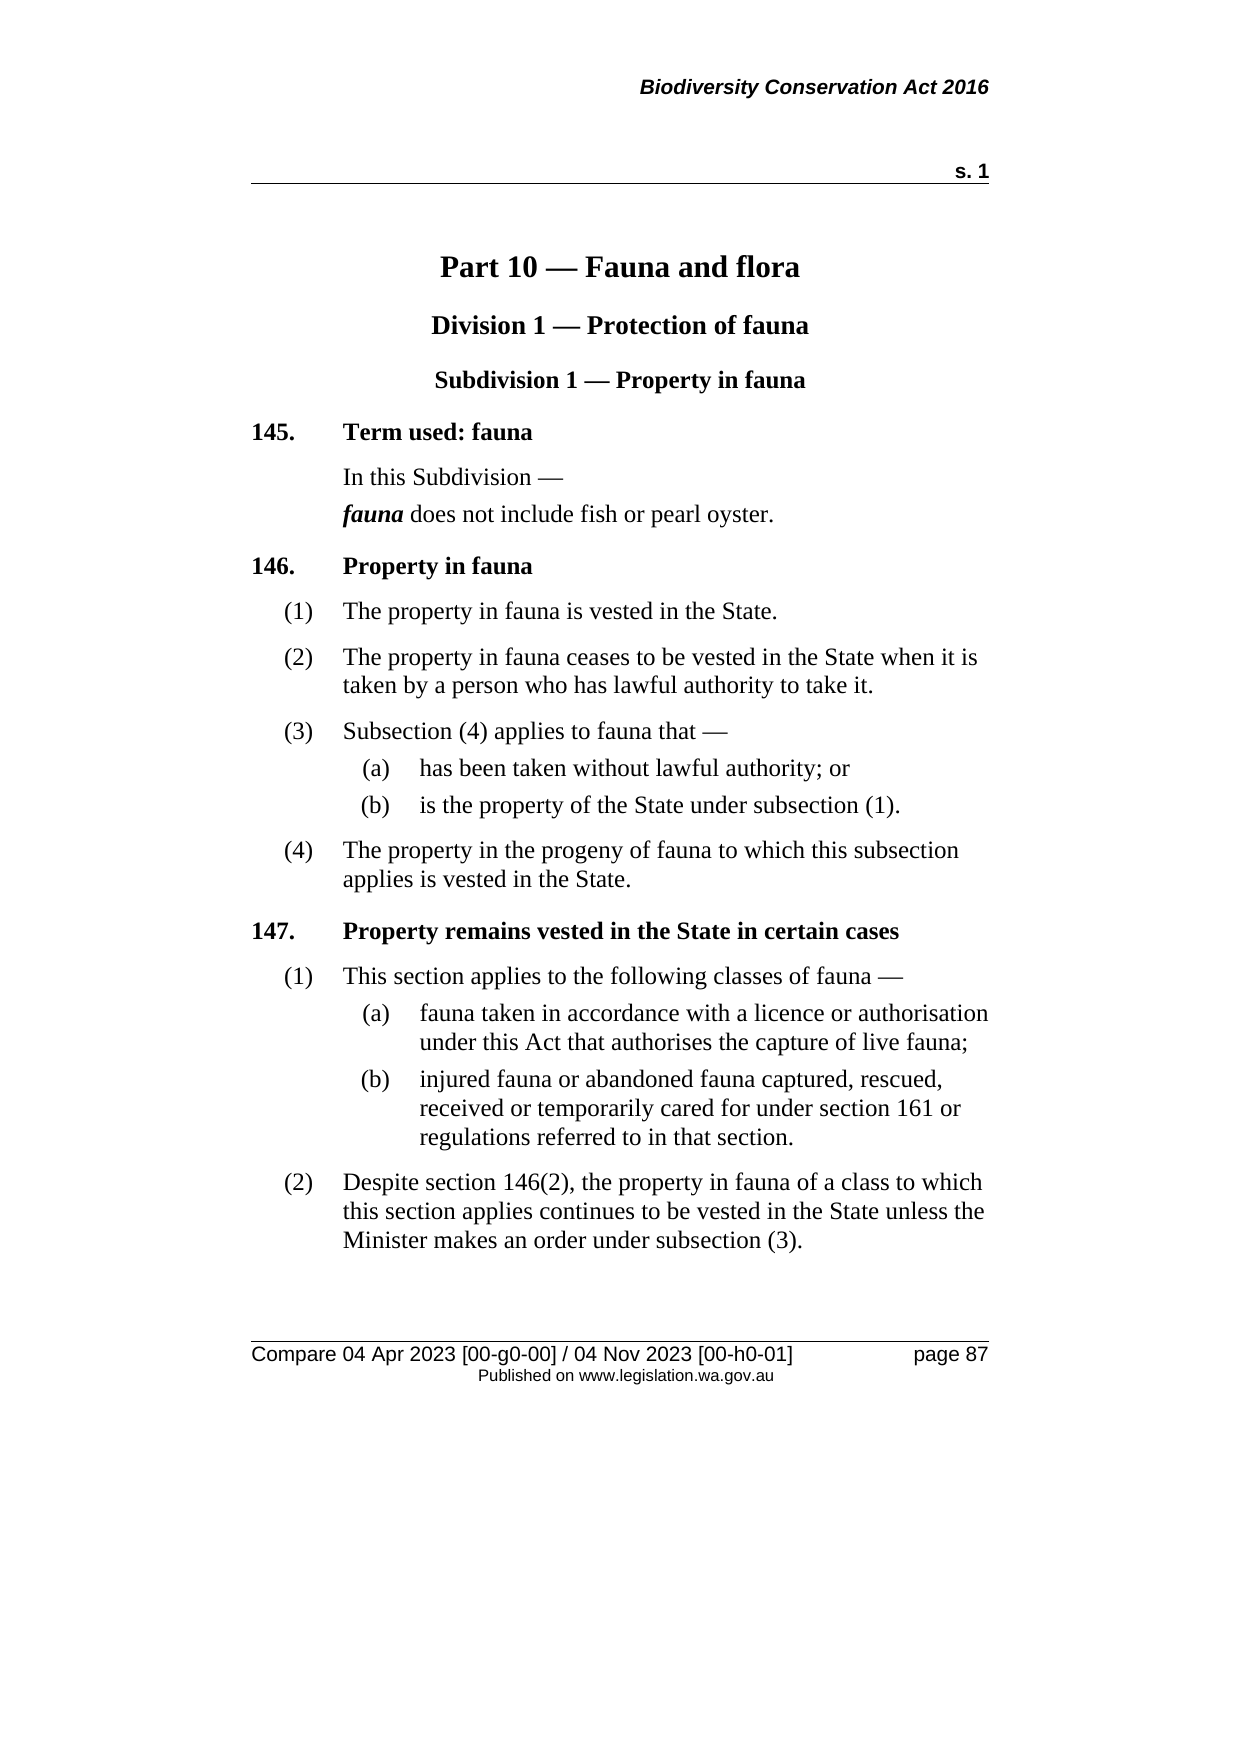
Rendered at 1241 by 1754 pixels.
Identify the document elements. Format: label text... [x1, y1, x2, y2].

text (4) The property in the progeny of fauna to which this subsection applies is vested in the State. [251, 836, 989, 893]
text (a) fauna taken in accordance with a licence or authorisation under this Act that authorises the capture of live fauna; [251, 998, 989, 1056]
text (b) is the property of the State under subsection (1). [251, 790, 989, 819]
text (1) The property in fauna is vested in the State. [251, 596, 989, 625]
subtitle Subdivision 1 — Property in fauna [251, 365, 989, 394]
subtitle 147. Property remains vested in the State in certain cases [251, 916, 989, 945]
text (a) has been taken without lawful authority; or [251, 753, 989, 782]
subtitle 145. Term used: fauna [251, 417, 989, 446]
subtitle Part 10 — Fauna and flora [251, 248, 989, 284]
subtitle 146. Property in fauna [251, 551, 989, 580]
text fauna does not include fish or pearl oyster. [251, 499, 989, 528]
text (1) This section applies to the following classes of fauna — [251, 961, 989, 990]
subtitle Division 1 — Protection of fauna [251, 309, 989, 340]
text (3) Subsection (4) applies to fauna that — [251, 716, 989, 745]
text In this Subdivision — [251, 462, 989, 491]
text (2) Despite section 146(2), the property in fauna of a class to which this section applies continues to be vested in the State unless the Minister makes an order under subsection (3). [251, 1167, 989, 1253]
text (2) The property in fauna ceases to be vested in the State when it is taken by a person who has lawful authority to take it. [251, 642, 989, 699]
text (b) injured fauna or abandoned fauna captured, rescued, received or temporarily cared for under section 161 or regulations referred to in that section. [251, 1064, 989, 1151]
